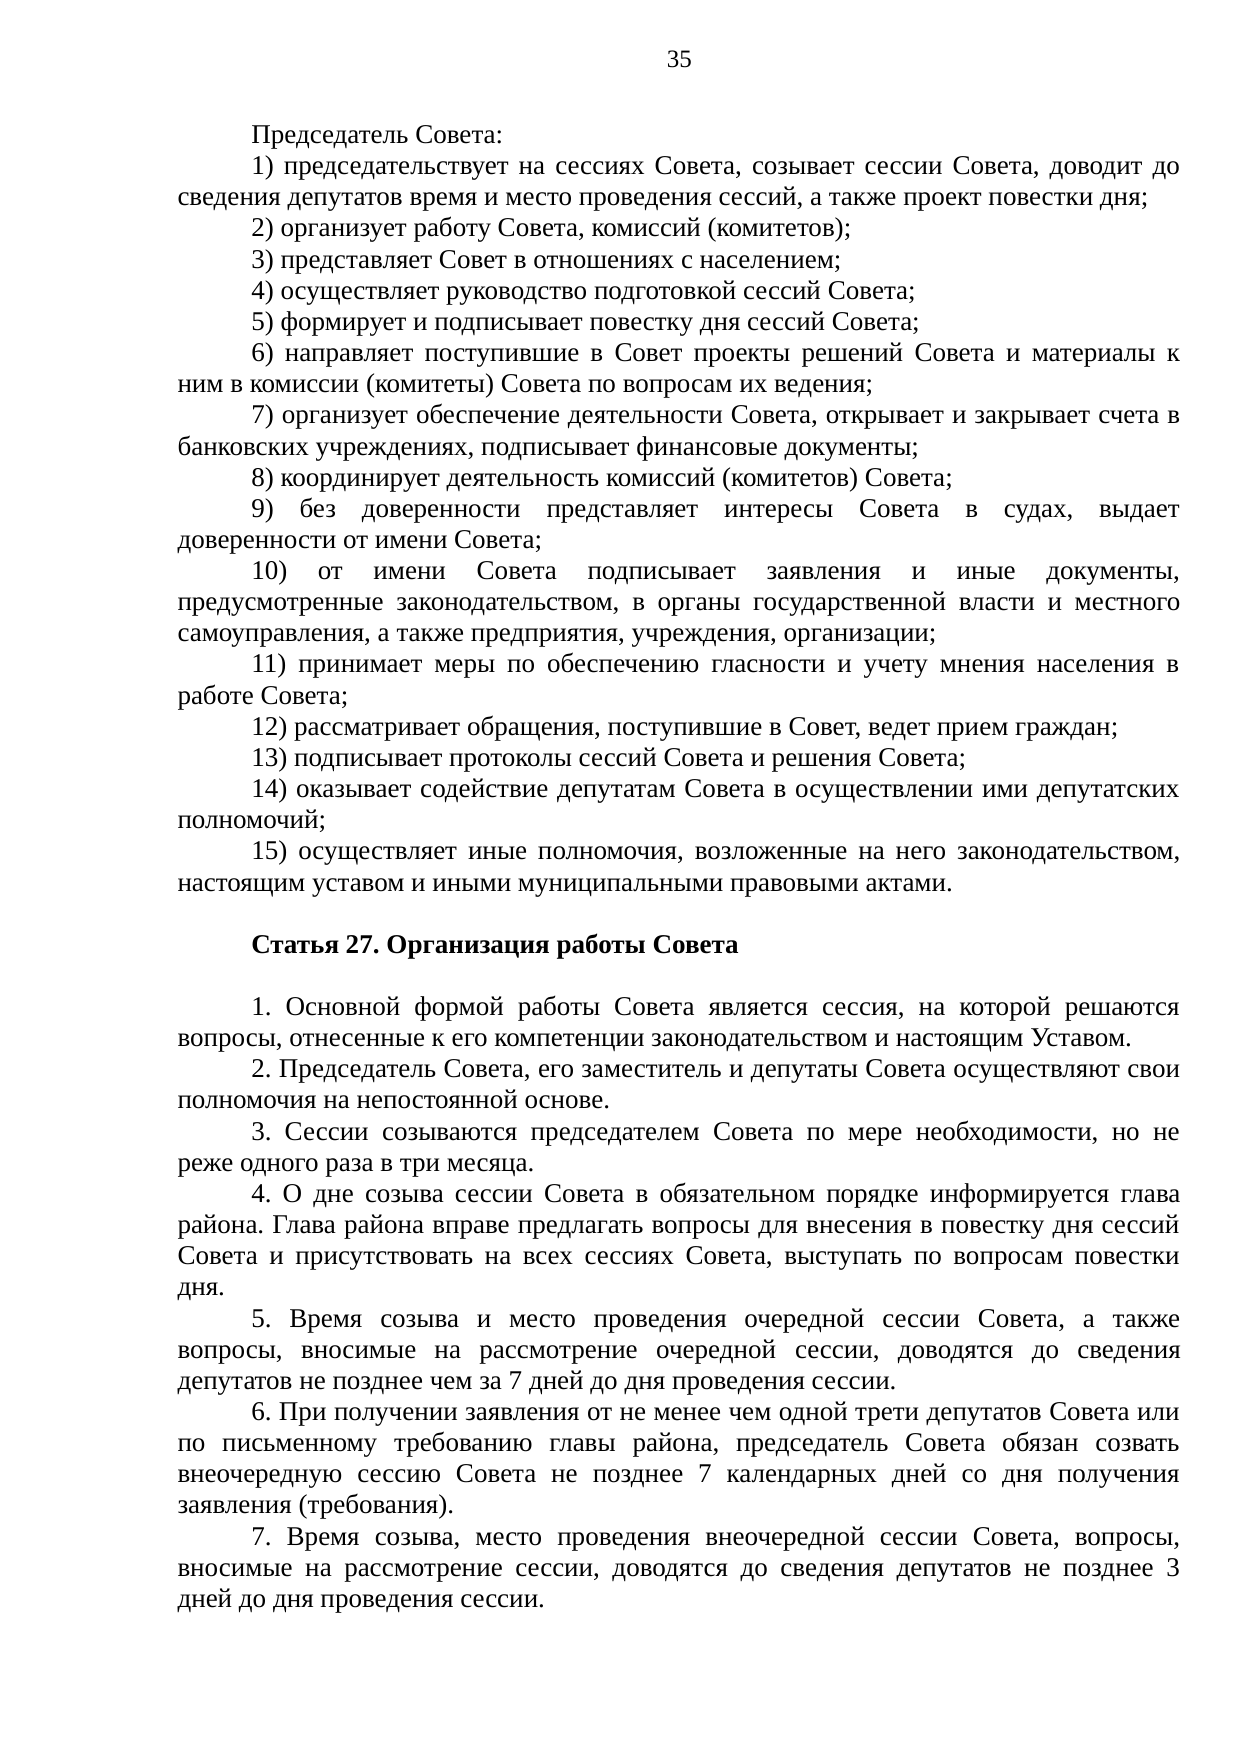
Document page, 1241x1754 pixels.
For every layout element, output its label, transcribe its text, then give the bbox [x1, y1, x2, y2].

text 12) рассматривает обращения, поступившие в Совет, ведет прием граждан; [177, 710, 1181, 741]
text 2. Председатель Совета, его заместитель и депутаты Совета осуществляют свои полномочия на непостоянной основе. [177, 1052, 1181, 1115]
text 2) организует работу Совета, комиссий (комитетов); [177, 212, 1181, 243]
text 4. О дне созыва сессии Совета в обязательном порядке информируется глава района. Глава района вправе предлагать вопросы для внесения в повестку дня сессий Совета и присутствовать на всех сессиях Совета, выступать по вопросам повестки дня. [177, 1177, 1181, 1302]
text Статья 27. Организация работы Совета [177, 928, 1181, 959]
text 4) осуществляет руководство подготовкой сессий Совета; [177, 274, 1181, 305]
text 15) осуществляет иные полномочия, возложенные на него законодательством, настоящим уставом и иными муниципальными правовыми актами. [177, 834, 1181, 897]
text 1) председательствует на сессиях Совета, созывает сессии Совета, доводит до сведения депутатов время и место проведения сессий, а также проект повестки дня; [177, 149, 1181, 212]
text 6. При получении заявления от не менее чем одной трети депутатов Совета или по письменному требованию главы района, председатель Совета обязан созвать внеочередную сессию Совета не позднее 7 календарных дней со дня получения заявления (требования). [177, 1395, 1181, 1520]
text 3) представляет Совет в отношениях с населением; [177, 243, 1181, 274]
text Председатель Совета: [177, 118, 1181, 149]
text 7. Время созыва, место проведения внеочередной сессии Совета, вопросы, вносимые на рассмотрение сессии, доводятся до сведения депутатов не позднее 3 дней до дня проведения сессии. [177, 1520, 1181, 1613]
text 6) направляет поступившие в Совет проекты решений Совета и материалы к ним в комиссии (комитеты) Совета по вопросам их ведения; [177, 336, 1181, 398]
text 8) координирует деятельность комиссий (комитетов) Совета; [177, 461, 1181, 492]
text 1. Основной формой работы Совета является сессия, на которой решаются вопросы, отнесенные к его компетенции законодательством и настоящим Уставом. [177, 990, 1181, 1052]
text 3. Сессии созываются председателем Совета по мере необходимости, но не реже одного раза в три месяца. [177, 1115, 1181, 1177]
text 10) от имени Совета подписывает заявления и иные документы, предусмотренные законодательством, в органы государственной власти и местного самоуправления, а также предприятия, учреждения, организации; [177, 554, 1181, 648]
text 9) без доверенности представляет интересы Совета в судах, выдает доверенности от имени Совета; [177, 492, 1181, 554]
text 7) организует обеспечение деятельности Совета, открывает и закрывает счета в банковских учреждениях, подписывает финансовые документы; [177, 398, 1181, 461]
text 5. Время созыва и место проведения очередной сессии Совета, а также вопросы, вносимые на рассмотрение очередной сессии, доводятся до сведения депутатов не позднее чем за 7 дней до дня проведения сессии. [177, 1302, 1181, 1395]
text 14) оказывает содействие депутатам Совета в осуществлении ими депутатских полномочий; [177, 772, 1181, 834]
text 13) подписывает протоколы сессий Совета и решения Совета; [177, 741, 1181, 772]
text 5) формирует и подписывает повестку дня сессий Совета; [177, 305, 1181, 336]
text 11) принимает меры по обеспечению гласности и учету мнения населения в работе Совета; [177, 648, 1181, 710]
